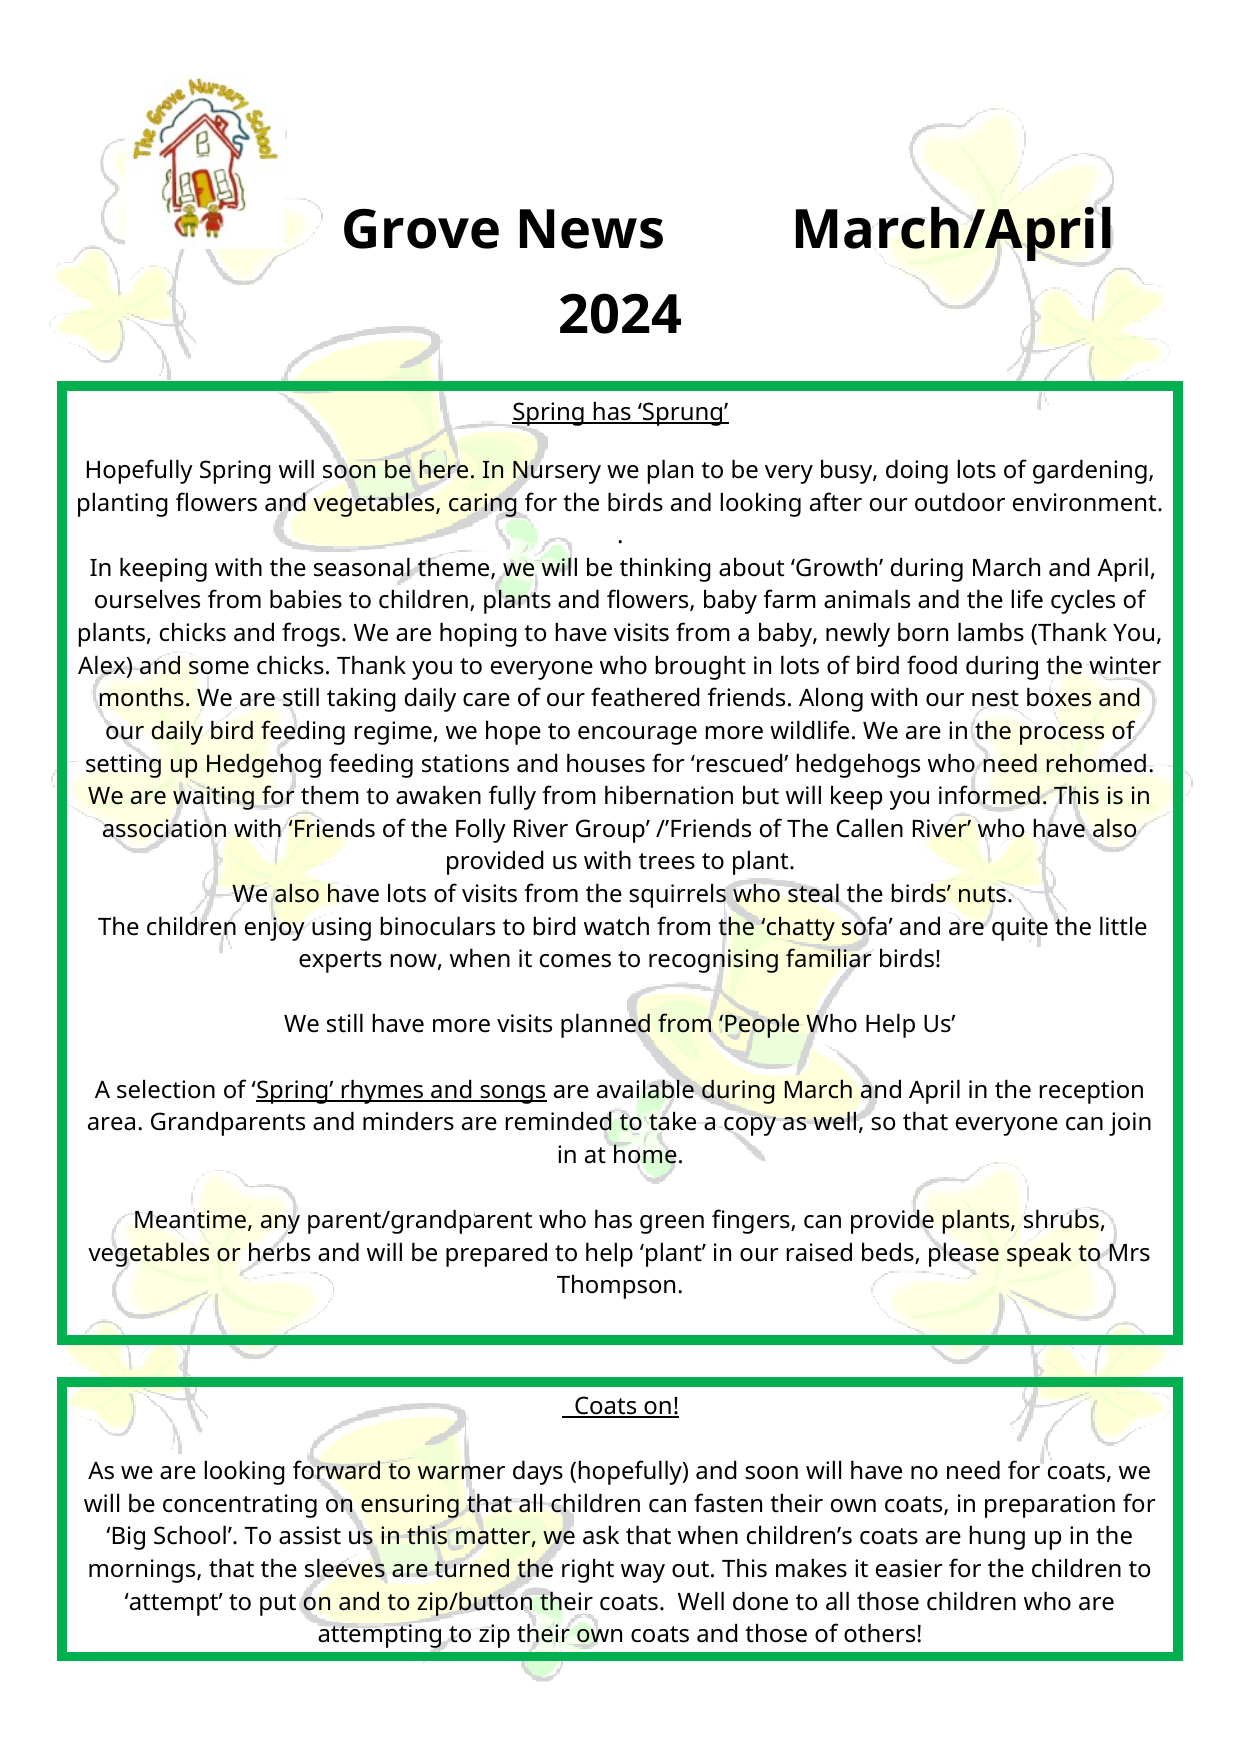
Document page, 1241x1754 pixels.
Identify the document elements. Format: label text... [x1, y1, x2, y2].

text Spring has ‘Sprung’ [67, 391, 1173, 427]
text The children enjoy using binoculars to bird watch from the ‘chatty sofa’ and are quite the little experts now, when it comes to recognising familiar birds! [75, 909, 1165, 974]
text Hopefully Spring will soon be here. In Nursery we plan to be very busy, doing lots of gardening, planting flowers and vegetables, caring for the birds and looking after our outdoor environment. . [67, 439, 1173, 551]
text We also have lots of visits from the squirrels who steal the birds’ nuts. [75, 877, 1165, 909]
text Coats on! [67, 1387, 1173, 1421]
text In keeping with the seasonal theme, we will be thinking about ‘Growth’ during March and April, ourselves from babies to children, plants and flowers, baby farm animals and the life cycles of plants, chicks and frogs. We are hoping to have visits from a baby, newly born lambs (Thank You, Alex) and some chicks. Thank you to everyone who brought in lots of bird food during the winter months. We are still taking daily care of our feathered friends. Along with our nest boxes and our daily bird feeding regime, we hope to encourage more wildlife. We are in the process of setting up Hedgehog feeding stations and houses for ‘rescued’ hedgehogs who need rehomed. We are waiting for them to awaken fully from hibernation but will keep you informed. This is in association with ‘Friends of the Folly River Group’ /’Friends of The Callen River’ who have also provided us with trees to plant. [75, 551, 1165, 877]
picture [125, 75, 286, 249]
text Meantime, any parent/grandparent who has green fingers, can provide plants, shrubs, vegetables or herbs and will be prepared to help ‘plant’ in our raised beds, please speak to Mrs Thompson. [75, 1203, 1165, 1301]
text A selection of ‘Spring’ rhymes and songs are available during March and April in the reception area. Grandparents and minders are reminded to take a copy as well, so that everyone can join in at home. [75, 1072, 1165, 1170]
text As we are looking forward to warmer days (hopefully) and soon will have no need for coats, we will be concentrating on ensuring that all children can fasten their own coats, in preparation for ‘Big School’. To assist us in this matter, we ask that when children’s coats are hung up in the mornings, that the sleeves are turned the right way out. This makes it easier for the children to ‘attempt’ to put on and to zip/button their coats. Well done to all those children who are attempting to zip their own coats and those of others! [67, 1442, 1173, 1652]
text We still have more visits planned from ‘People Who Help Us’ [75, 1007, 1165, 1040]
text Grove News March/April 2024 [75, 75, 1165, 349]
